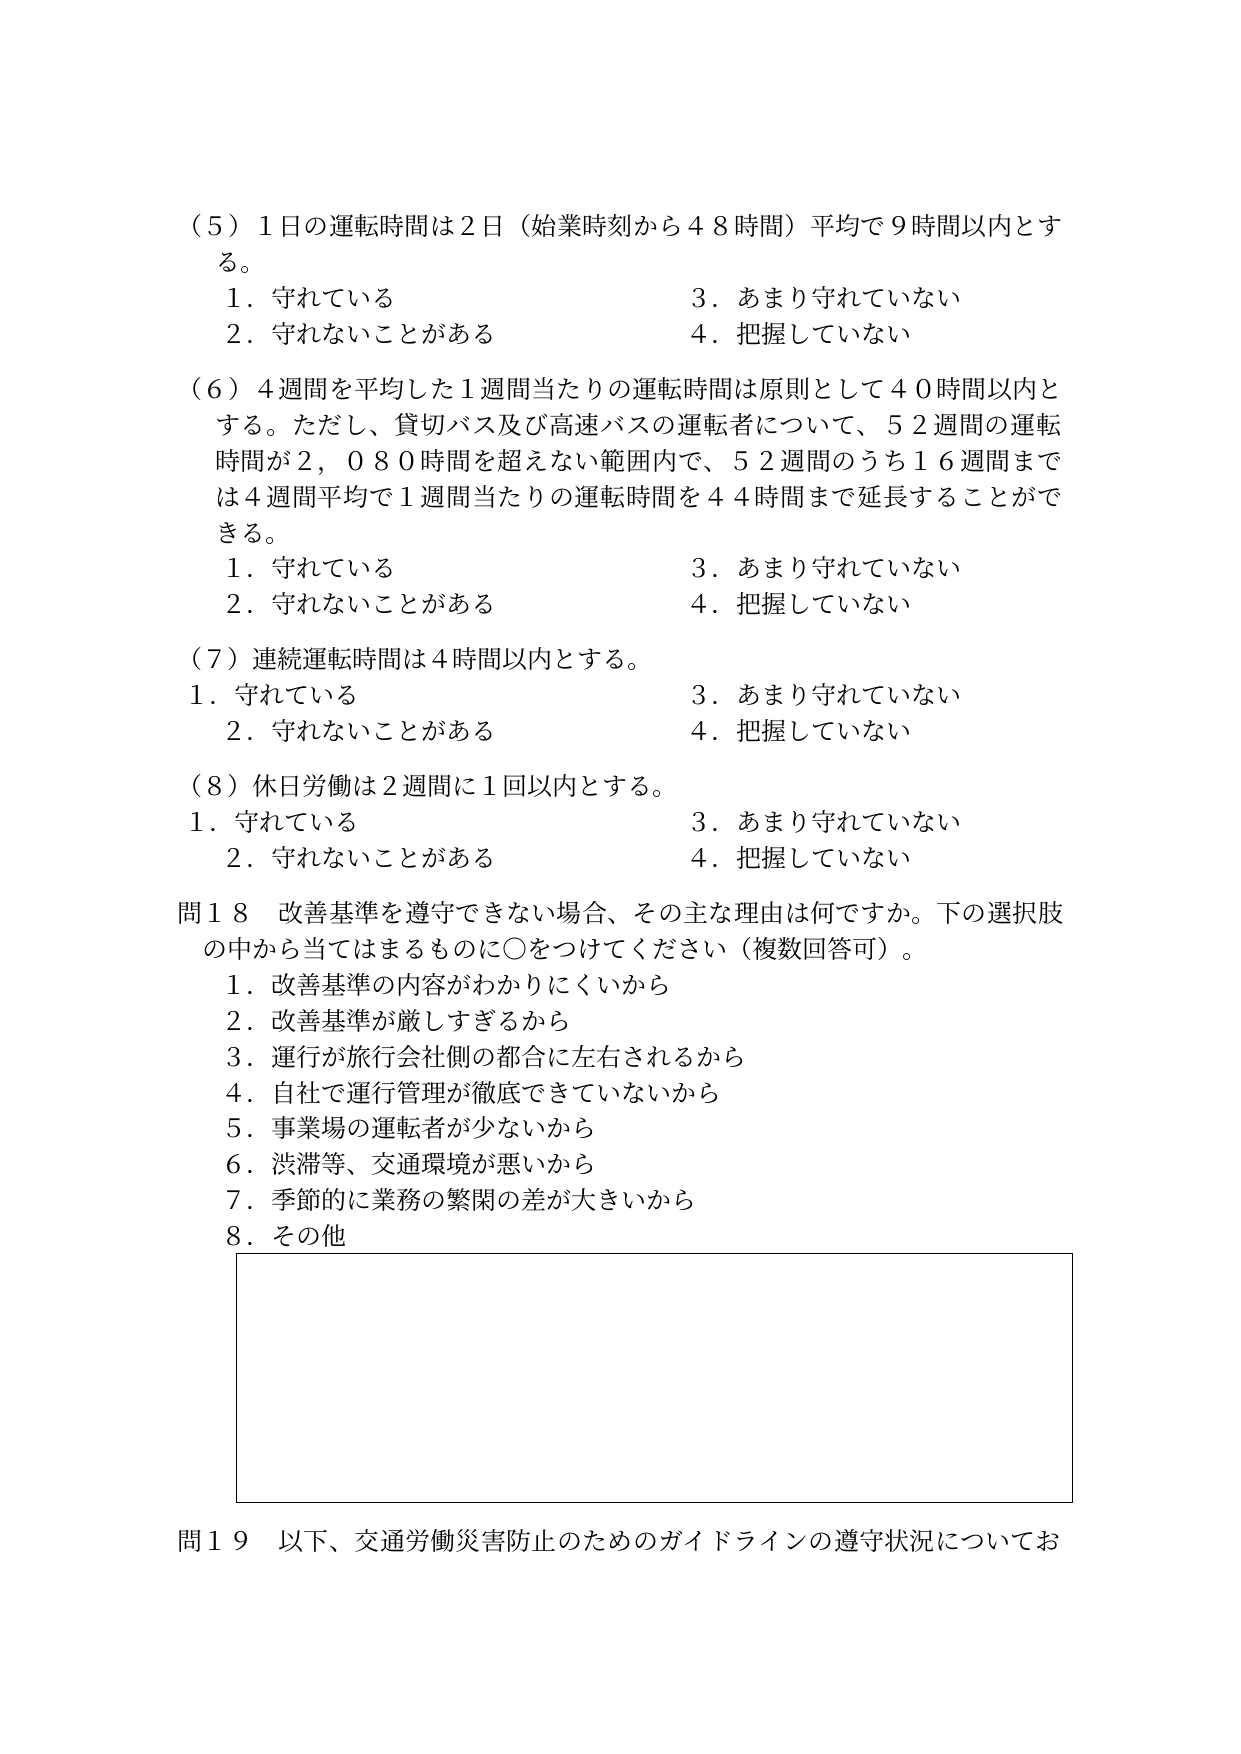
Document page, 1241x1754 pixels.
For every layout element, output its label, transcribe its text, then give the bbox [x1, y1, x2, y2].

text ５．事業場の運転者が少ないから [221, 1109, 1063, 1145]
text ４．把握していない [686, 712, 1063, 748]
text ３．あまり守れていない [686, 549, 1063, 585]
text ４．把握していない [686, 314, 1063, 351]
text （８）休日労働は２週間に１回以内とする。 [177, 767, 1063, 803]
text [177, 1522, 1063, 1557]
text ４．自社で運行管理が徹底できていないから [221, 1073, 1063, 1109]
text ２．改善基準が厳しすぎるから [221, 1001, 1063, 1037]
text ３．あまり守れていない [686, 676, 1063, 712]
text ８．その他 [221, 1217, 1063, 1253]
text ２．守れないことがある [221, 839, 598, 874]
text １．改善基準の内容がわかりにくいから [221, 965, 1063, 1001]
table_header [237, 1254, 1072, 1502]
text （５）１日の運転時間は２日（始業時刻から４８時間）平均で９時間以内とする。 [177, 207, 1063, 279]
text ２．守れないことがある [221, 314, 598, 351]
text ７．季節的に業務の繁閑の差が大きいから [221, 1181, 1063, 1217]
text ６．渋滞等、交通環境が悪いから [221, 1145, 1063, 1181]
text ４．把握していない [686, 839, 1063, 874]
text 問１８ 改善基準を遵守できない場合、その主な理由は何ですか。下の選択肢の中から当てはまるものに○をつけてください（複数回答可）。 [177, 893, 1063, 965]
text ３．あまり守れていない [686, 803, 1063, 839]
text （７）連続運転時間は４時間以内とする。 [177, 640, 1063, 676]
text ３．あまり守れていない [686, 279, 1063, 314]
text ４．把握していない [686, 585, 1063, 621]
text ３．運行が旅行会社側の都合に左右されるから [221, 1037, 1063, 1073]
text １．守れている [221, 279, 598, 314]
text １．守れている [221, 549, 598, 585]
text ２．守れないことがある [221, 712, 598, 748]
text １．守れている [184, 803, 598, 839]
text ２．守れないことがある [221, 585, 598, 621]
text （６）４週間を平均した１週間当たりの運転時間は原則として４０時間以内とする。ただし、貸切バス及び高速バスの運転者について、５２週間の運転時間が２，０８０時間を超えない範囲内で、５２週間のうち１６週間までは４週間平均で１週間当たりの運転時間を４４時間まで延長することができる。 [177, 369, 1063, 549]
text １．守れている [184, 676, 598, 712]
